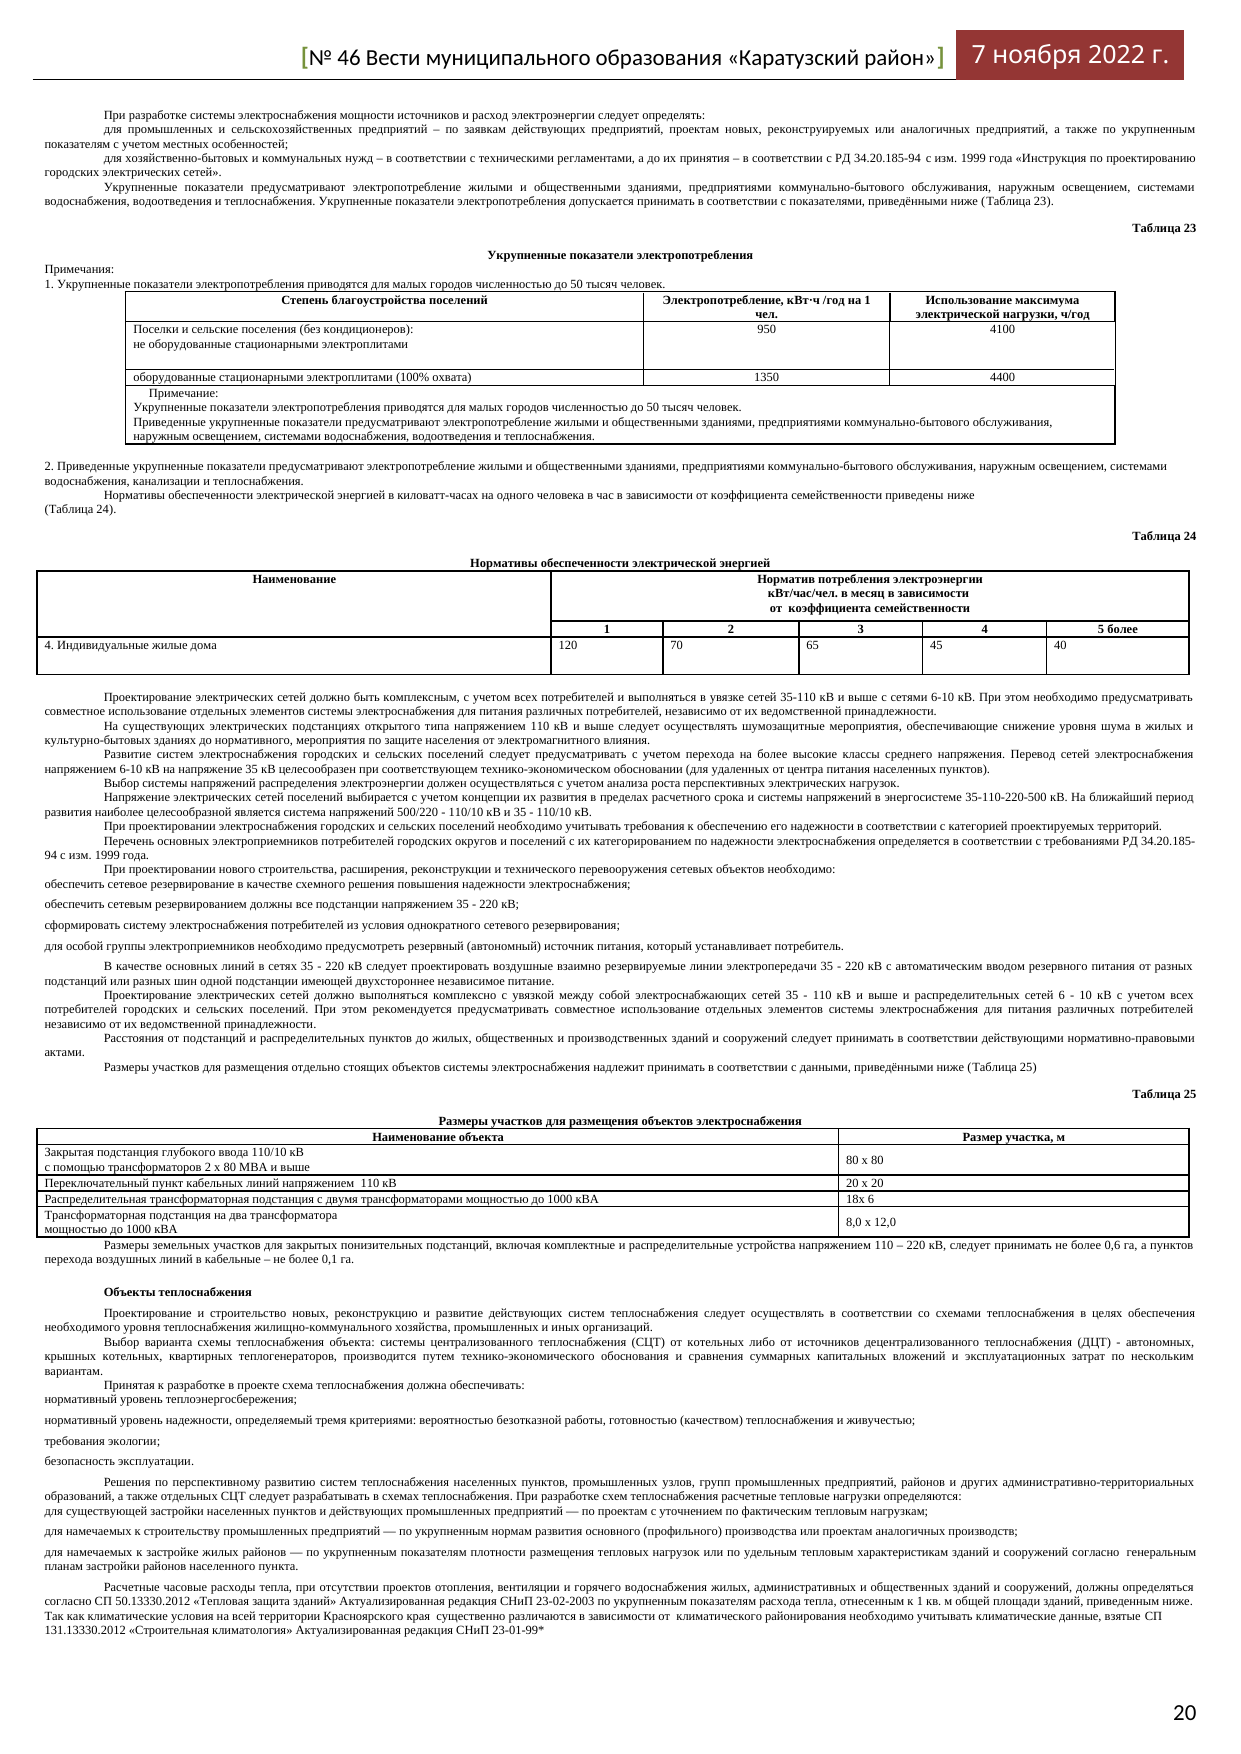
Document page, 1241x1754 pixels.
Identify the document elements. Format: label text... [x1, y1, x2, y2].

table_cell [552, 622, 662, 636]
text Принятая к разработке в проекте схема теплоснабжения должна обеспечивать: [44, 1378, 1196, 1392]
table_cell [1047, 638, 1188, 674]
text 2. Приведенные укрупненные показатели предусматривают электропотребление жилыми и общественными зданиями, предприятиями коммунально-бытового обслуживания, наружным освещением, системами водоснабжения, канализации и теплоснабжения. [44, 459, 1196, 488]
text На существующих электрических подстанциях открытого типа напряжением 110 кВ и выше следует осуществлять шумозащитные мероприятия, обеспечивающие снижение уровня шума в жилых и культурно-бытовых зданиях до нормативного, мероприятия по защите населения от электромагнитного влияния. [44, 718, 1196, 747]
text для намечаемых к застройке жилых районов — по укрупненным показателям плотности размещения тепловых нагрузок или по удельным тепловым характеристикам зданий и сооружений согласно генеральным планам застройки районов населенного пункта. [44, 1544, 1196, 1573]
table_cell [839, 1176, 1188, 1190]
text Перечень основных электроприемников потребителей городских округов и поселений с их категорированием по надежности электроснабжения определяется в соответствии с требованиями РД 34.20.185-94 c изм. 1999 года. [44, 833, 1196, 862]
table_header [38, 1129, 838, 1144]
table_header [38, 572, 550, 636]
text безопасность эксплуатации. [44, 1454, 1196, 1468]
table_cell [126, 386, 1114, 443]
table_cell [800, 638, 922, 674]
text обеспечить сетевое резервирование в качестве схемного решения повышения надежности электроснабжения; [44, 876, 1196, 891]
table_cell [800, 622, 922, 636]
text Выбор системы напряжений распределения электроэнергии должен осуществляться с учетом анализа роста перспективных электрических нагрузок. [44, 776, 1196, 790]
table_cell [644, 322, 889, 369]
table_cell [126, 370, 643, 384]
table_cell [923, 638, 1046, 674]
text Выбор варианта схемы теплоснабжения объекта: системы централизованного теплоснабжения (СЦТ) от котельных либо от источников децентрализованного теплоснабжения (ДЦТ) - автономных, крышных котельных, квартирных теплогенераторов, производится путем технико-экономического обоснования и сравнения суммарных капитальных вложений и эксплуатационных затрат по нескольким вариантам. [44, 1334, 1196, 1378]
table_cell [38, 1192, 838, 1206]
text Размеры участков для размещения объектов электроснабжения [44, 1113, 1196, 1128]
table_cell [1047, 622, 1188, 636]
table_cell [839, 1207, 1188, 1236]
text При проектировании электроснабжения городских и сельских поселений необходимо учитывать требования к обеспечению его надежности в соответствии с категорией проектируемых территорий. [44, 819, 1196, 833]
text требования экологии; [44, 1433, 1196, 1448]
text Таблица 25 [44, 1086, 1196, 1101]
text Укрупненные показатели предусматривают электропотребление жилыми и общественными зданиями, предприятиями коммунально-бытового обслуживания, наружным освещением, системами водоснабжения, водоотведения и теплоснабжения. Укрупненные показатели электропотребления допускается принимать в соответствии с показателями, приведёнными ниже (Таблица 23). [44, 179, 1196, 208]
text для промышленных и сельскохозяйственных предприятий – по заявкам действующих предприятий, проектам новых, реконструируемых или аналогичных предприятий, а также по укрупненным показателям с учетом местных особенностей; [44, 122, 1196, 151]
text Так как климатические условия на всей территории Красноярского края существенно различаются в зависимости от климатического районирования необходимо учитывать климатические данные, взятые СП 131.13330.2012 «Строительная климатология» Актуализированная редакция СНиП 23-01-99* [44, 1608, 1196, 1637]
text 1. Укрупненные показатели электропотребления приводятся для малых городов численностью до 50 тысяч человек. [44, 276, 1196, 291]
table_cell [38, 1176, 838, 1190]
text (Таблица 24). [44, 502, 1196, 516]
text для хозяйственно-бытовых и коммунальных нужд – в соответствии с техническими регламентами, а до их принятия – в соответствии с РД 34.20.185-94 c изм. 1999 года «Инструкция по проектированию городских электрических сетей». [44, 151, 1196, 179]
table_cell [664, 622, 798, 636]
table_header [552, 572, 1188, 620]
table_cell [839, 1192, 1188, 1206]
text нормативный уровень теплоэнергосбережения; [44, 1392, 1196, 1406]
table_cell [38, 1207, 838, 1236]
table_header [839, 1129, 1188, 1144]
text Проектирование электрических сетей должно выполняться комплексно с увязкой между собой электроснабжающих сетей 35 - 110 кВ и выше и распределительных сетей 6 - 10 кВ с учетом всех потребителей городских и сельских поселений. При этом рекомендуется предусматривать совместное использование отдельных элементов системы электроснабжения для питания различных потребителей независимо от их ведомственной принадлежности. [44, 988, 1196, 1031]
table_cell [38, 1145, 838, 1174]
text для намечаемых к строительству промышленных предприятий — по укрупненным нормам развития основного (профильного) производства или проектам аналогичных производств; [44, 1524, 1196, 1538]
text При проектировании нового строительства, расширения, реконструкции и технического перевооружения сетевых объектов необходимо: [44, 862, 1196, 876]
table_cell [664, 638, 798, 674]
text Напряжение электрических сетей поселений выбирается с учетом концепции их развития в пределах расчетного срока и системы напряжений в энергосистеме 35-110-220-500 кВ. На ближайший период развития наиболее целесообразной является система напряжений 500/220 - 110/10 кВ и 35 - 110/10 кВ. [44, 790, 1196, 819]
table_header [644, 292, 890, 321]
text нормативный уровень надежности, определяемый тремя критериями: вероятностью безотказной работы, готовностью (качеством) теплоснабжения и живучестью; [44, 1413, 1196, 1427]
text Проектирование и строительство новых, реконструкцию и развитие действующих систем теплоснабжения следует осуществлять в соответствии со схемами теплоснабжения в целях обеспечения необходимого уровня теплоснабжения жилищно-коммунального хозяйства, промышленных и иных организаций. [44, 1306, 1196, 1334]
text Размеры участков для размещения отдельно стоящих объектов системы электроснабжения надлежит принимать в соответствии с данными, приведёнными ниже (Таблица 25) [44, 1059, 1196, 1074]
text Расстояния от подстанций и распределительных пунктов до жилых, общественных и производственных зданий и сооружений следует принимать в соответствии действующими нормативно-правовыми актами. [44, 1031, 1196, 1059]
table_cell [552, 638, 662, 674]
text Решения по перспективному развитию систем теплоснабжения населенных пунктов, промышленных узлов, групп промышленных предприятий, районов и других административно-территориальных образований, а также отдельных СЦТ следует разрабатывать в схемах теплоснабжения. При разработке схем теплоснабжения расчетные тепловые нагрузки определяются: [44, 1474, 1196, 1503]
text В качестве основных линий в сетях 35 - 220 кВ следует проектировать воздушные взаимно резервируемые линии электропередачи 35 - 220 кВ с автоматическим вводом резервного питания от разных подстанций или разных шин одной подстанции имеющей двухстороннее независимое питание. [44, 959, 1196, 988]
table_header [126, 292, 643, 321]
text Расчетные часовые расходы тепла, при отсутствии проектов отопления, вентиляции и горячего водоснабжения жилых, административных и общественных зданий и сооружений, должны определяться согласно СП 50.13330.2012 «Тепловая защита зданий» Актуализированная редакция СНиП 23-02-2003 по укрупненным показателям расхода тепла, отнесенным к 1 кв. м общей площади зданий, приведенным ниже. [44, 1579, 1196, 1608]
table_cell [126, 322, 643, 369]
text для существующей застройки населенных пунктов и действующих промышленных предприятий — по проектам с уточнением по фактическим тепловым нагрузкам; [44, 1503, 1196, 1518]
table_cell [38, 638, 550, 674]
text сформировать систему электроснабжения потребителей из условия однократного сетевого резервирования; [44, 918, 1196, 932]
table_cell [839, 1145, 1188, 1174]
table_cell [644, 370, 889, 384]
text При разработке системы электроснабжения мощности источников и расход электроэнергии следует определять: [44, 108, 1196, 122]
text Размеры земельных участков для закрытых понизительных подстанций, включая комплектные и распределительные устройства напряжением 110 – 220 кВ, следует принимать не более 0,6 га, а пунктов перехода воздушных линий в кабельные – не более 0,1 га. [44, 1238, 1196, 1266]
text Таблица 24 [44, 529, 1196, 543]
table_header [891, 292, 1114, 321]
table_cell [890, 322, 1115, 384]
text Укрупненные показатели электропотребления [44, 248, 1196, 262]
text Развитие систем электроснабжения городских и сельских поселений следует предусматривать с учетом перехода на более высокие классы среднего напряжения. Перевод сетей электроснабжения напряжением 6-10 кВ на напряжение 35 кВ целесообразен при соответствующем технико-экономическом обосновании (для удаленных от центра питания населенных пунктов). [44, 747, 1196, 776]
text для особой группы электроприемников необходимо предусмотреть резервный (автономный) источник питания, который устанавливает потребитель. [44, 938, 1196, 953]
text Примечания: [44, 262, 1196, 276]
text обеспечить сетевым резервированием должны все подстанции напряжением 35 - 220 кВ; [44, 897, 1196, 911]
list Объекты теплоснабжения [44, 1285, 1196, 1299]
text Таблица 23 [44, 221, 1196, 235]
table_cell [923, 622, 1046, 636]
text Нормативы обеспеченности электрической энергией в киловатт-часах на одного человека в час в зависимости от коэффициента семейственности приведены ниже [44, 488, 1196, 502]
text Проектирование электрических сетей должно быть комплексным, с учетом всех потребителей и выполняться в увязке сетей 35-110 кВ и выше с сетями 6-10 кВ. При этом необходимо предусматривать совместное использование отдельных элементов системы электроснабжения для питания различных потребителей, независимо от их ведомственной принадлежности. [44, 689, 1196, 718]
text Нормативы обеспеченности электрической энергией [44, 556, 1196, 570]
